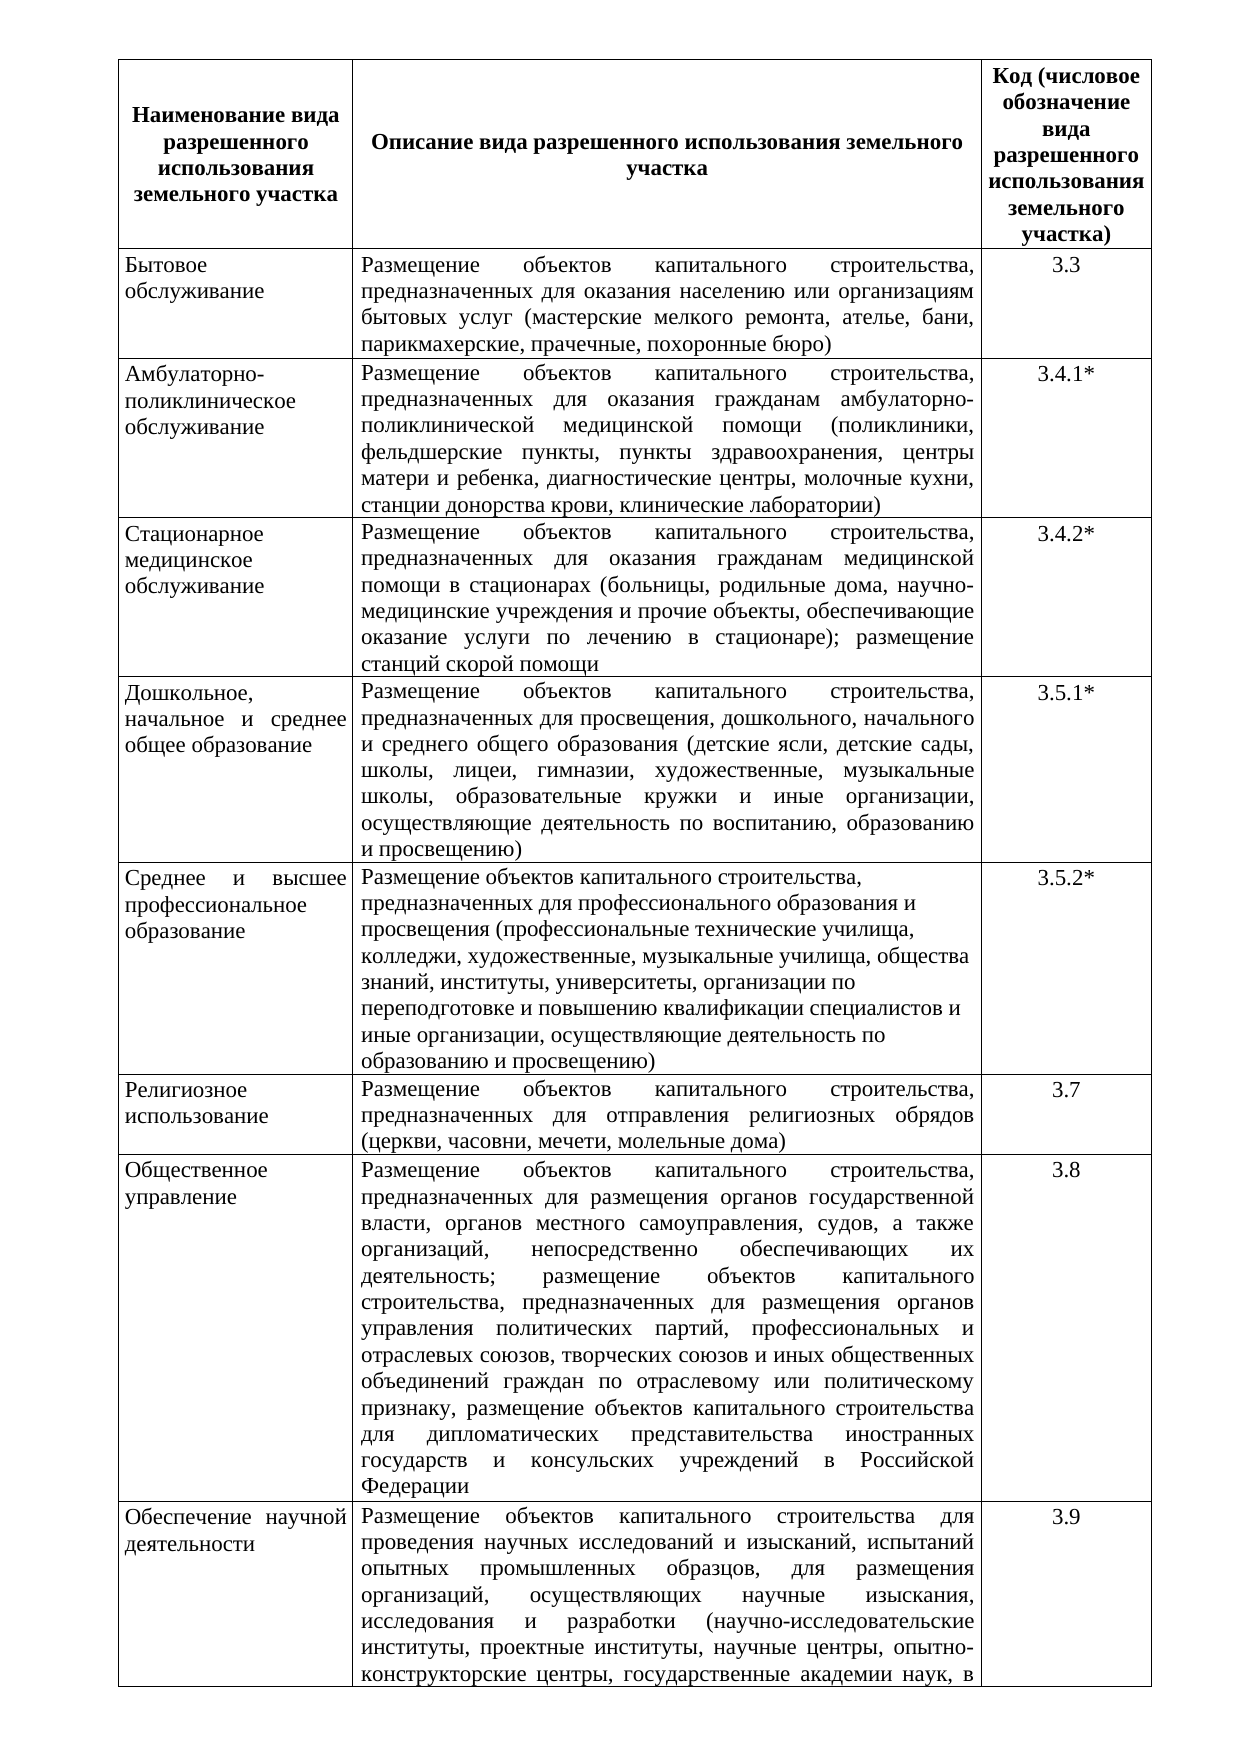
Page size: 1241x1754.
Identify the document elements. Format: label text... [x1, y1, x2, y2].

table_cell Обеспечение научной деятельности [119, 1502, 352, 1686]
table_header Код (числовое обозначение вида разрешенного использования земельного участка) [982, 60, 1151, 248]
table_cell 3.3 [982, 249, 1151, 358]
table_cell 3.5.2* [982, 863, 1151, 1073]
table_cell Амбулаторно-поликлиническое обслуживание [119, 359, 352, 517]
table_cell Размещение объектов капитального строительства, предназначенных для оказания населению или организациям бытовых услуг (мастерские мелкого ремонта, ателье, бани, парикмахерские, прачечные, похоронные бюро) [353, 249, 981, 358]
table_cell Бытовое обслуживание [119, 249, 352, 358]
table_cell 3.9 [982, 1502, 1151, 1686]
table_cell Дошкольное, начальное и среднее общее образование [119, 677, 352, 862]
table_cell 3.4.1* [982, 359, 1151, 517]
table_cell 3.5.1* [982, 677, 1151, 862]
table_cell Размещение объектов капитального строительства, предназначенных для профессионального образования и просвещения (профессиональные технические училища, колледжи, художественные, музыкальные училища, общества знаний, институты, университеты, организации по переподготовке и повышению квалификации специалистов и иные организации, осуществляющие деятельность по образованию и просвещению) [353, 863, 981, 1073]
table_cell Стационарное медицинское обслуживание [119, 518, 352, 676]
table_cell Общественное управление [119, 1155, 352, 1501]
table_cell 3.4.2* [982, 518, 1151, 676]
table_cell Размещение объектов капитального строительства, предназначенных для просвещения, дошкольного, начального и среднего общего образования (детские ясли, детские сады, школы, лицеи, гимназии, художественные, музыкальные школы, образовательные кружки и иные организации, осуществляющие деятельность по воспитанию, образованию и просвещению) [353, 677, 981, 862]
table_cell Размещение объектов капитального строительства, предназначенных для оказания гражданам медицинской помощи в стационарах (больницы, родильные дома, научно-медицинские учреждения и прочие объекты, обеспечивающие оказание услуги по лечению в стационаре); размещение станций скорой помощи [353, 518, 981, 676]
table_cell Среднее и высшее профессиональное образование [119, 863, 352, 1073]
table_cell Размещение объектов капитального строительства, предназначенных для отправления религиозных обрядов (церкви, часовни, мечети, молельные дома) [353, 1075, 981, 1154]
table_cell Размещение объектов капитального строительства, предназначенных для оказания гражданам амбулаторно-поликлинической медицинской помощи (поликлиники, фельдшерские пункты, пункты здравоохранения, центры матери и ребенка, диагностические центры, молочные кухни, станции донорства крови, клинические лаборатории) [353, 359, 981, 517]
table_cell 3.7 [982, 1075, 1151, 1154]
table_header Описание вида разрешенного использования земельного участка [353, 60, 981, 248]
table_header Наименование вида разрешенного использования земельного участка [119, 60, 352, 248]
table_cell Размещение объектов капитального строительства, предназначенных для размещения органов государственной власти, органов местного самоуправления, судов, а также организаций, непосредственно обеспечивающих их деятельность; размещение объектов капитального строительства, предназначенных для размещения органов управления политических партий, профессиональных и отраслевых союзов, творческих союзов и иных общественных объединений граждан по отраслевому или политическому признаку, размещение объектов капитального строительства для дипломатических представительства иностранных государств и консульских учреждений в Российской Федерации [353, 1155, 981, 1501]
table_cell Религиозное использование [119, 1075, 352, 1154]
table_cell 3.8 [982, 1155, 1151, 1501]
